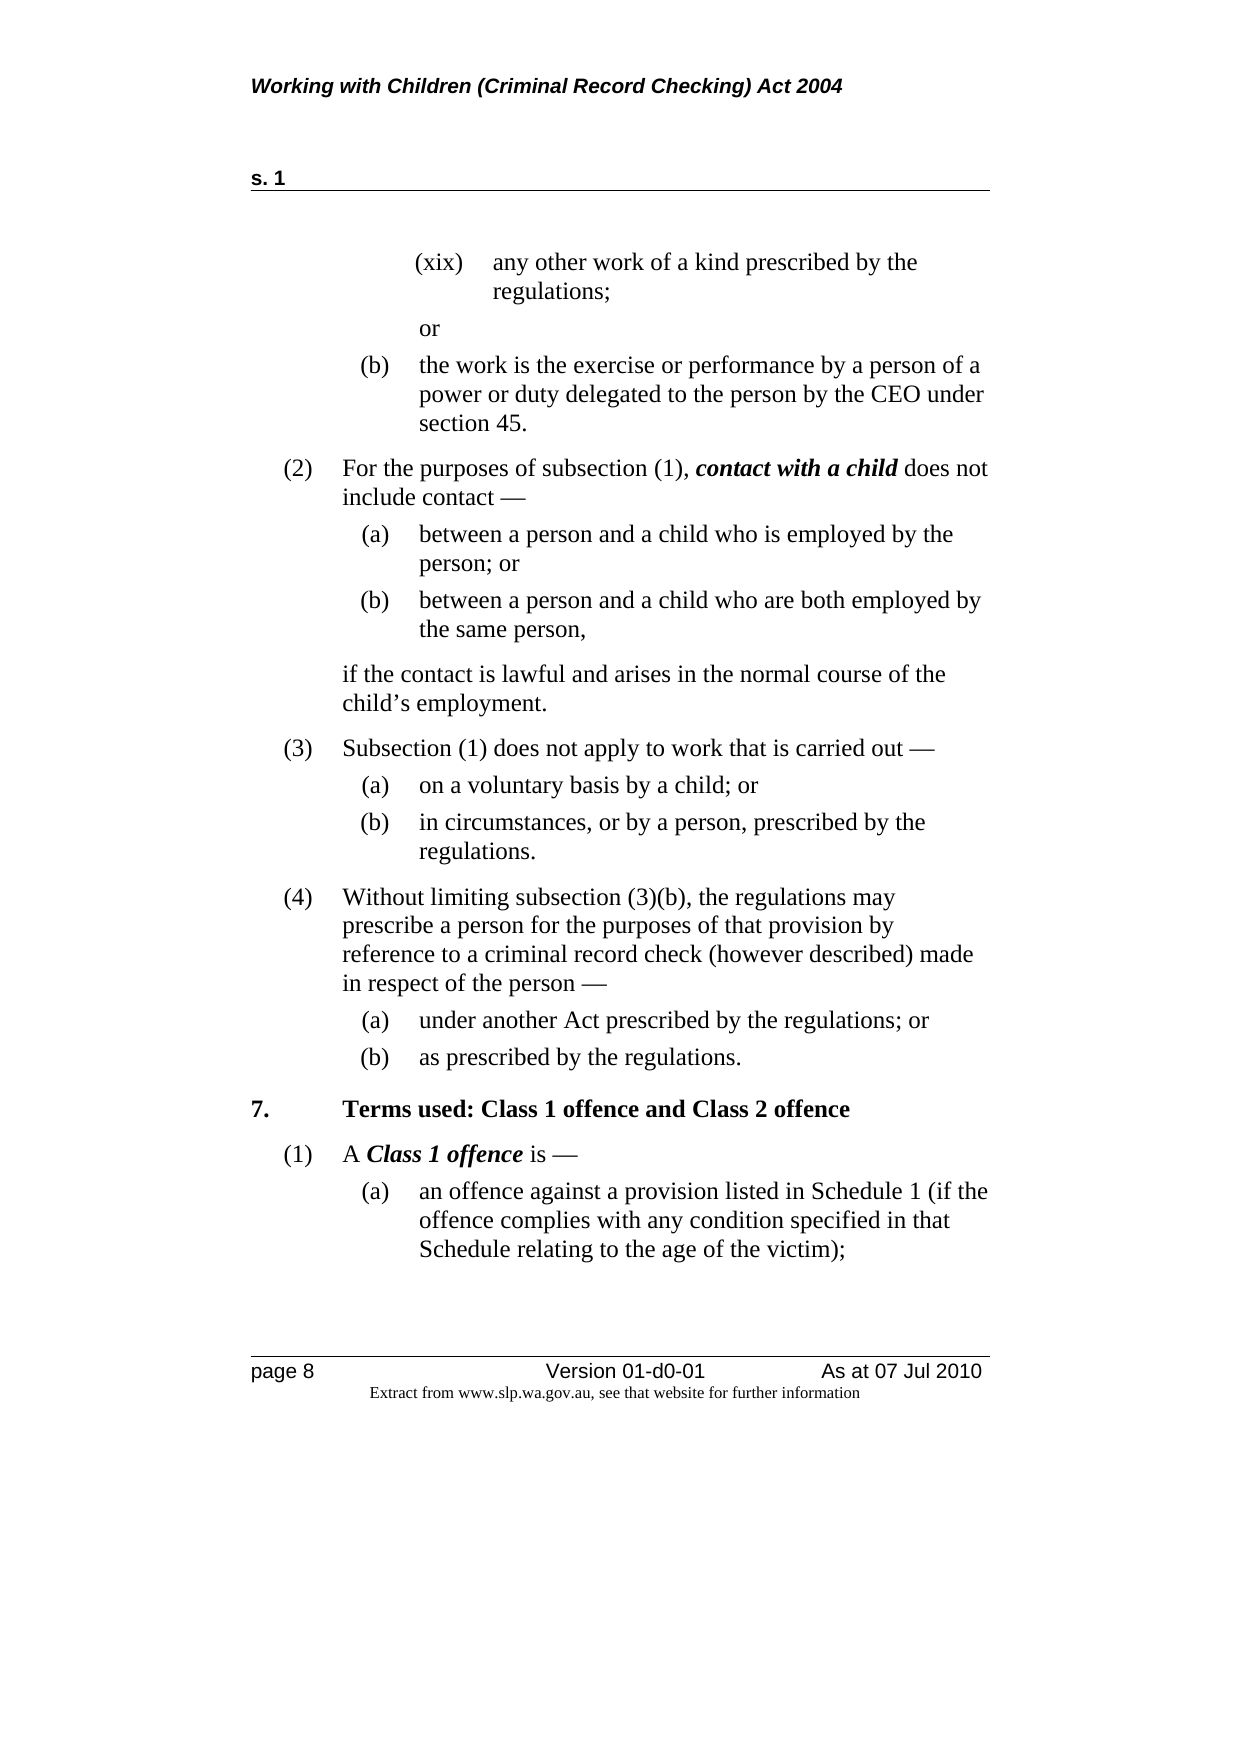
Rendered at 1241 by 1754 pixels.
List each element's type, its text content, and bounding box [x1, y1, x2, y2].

text if the contact is lawful and arises in the normal course of the child’s employment. [251, 659, 990, 717]
text (2) For the purposes of subsection (1), contact with a child does not include contact — [251, 453, 990, 511]
text (xix) any other work of a kind prescribed by the regulations; [251, 247, 990, 305]
text (b) as prescribed by the regulations. [251, 1042, 990, 1071]
text (1) A Class 1 offence is — [251, 1139, 990, 1168]
text (a) between a person and a child who is employed by the person; or [251, 519, 990, 577]
subtitle 7. Terms used: Class 1 offence and Class 2 offence [251, 1094, 990, 1122]
text (a) under another Act prescribed by the regulations; or [251, 1005, 990, 1034]
text (b) between a person and a child who are both employed by the same person, [251, 585, 990, 642]
text (4) Without limiting subsection (3)(b), the regulations may prescribe a person for the purposes of that provision by reference to a criminal record check (however described) made in respect of the person — [251, 882, 990, 997]
text (b) in circumstances, or by a person, prescribed by the regulations. [251, 807, 990, 865]
text (b) the work is the exercise or performance by a person of a power or duty delegated to the person by the CEO under section 45. [251, 350, 990, 437]
text (3) Subsection (1) does not apply to work that is carried out — [251, 733, 990, 762]
text or [251, 313, 990, 342]
text (a) an offence against a provision listed in Schedule 1 (if the offence complies with any condition specified in that Schedule relating to the age of the victim); [251, 1176, 990, 1262]
text (a) on a voluntary basis by a child; or [251, 770, 990, 799]
